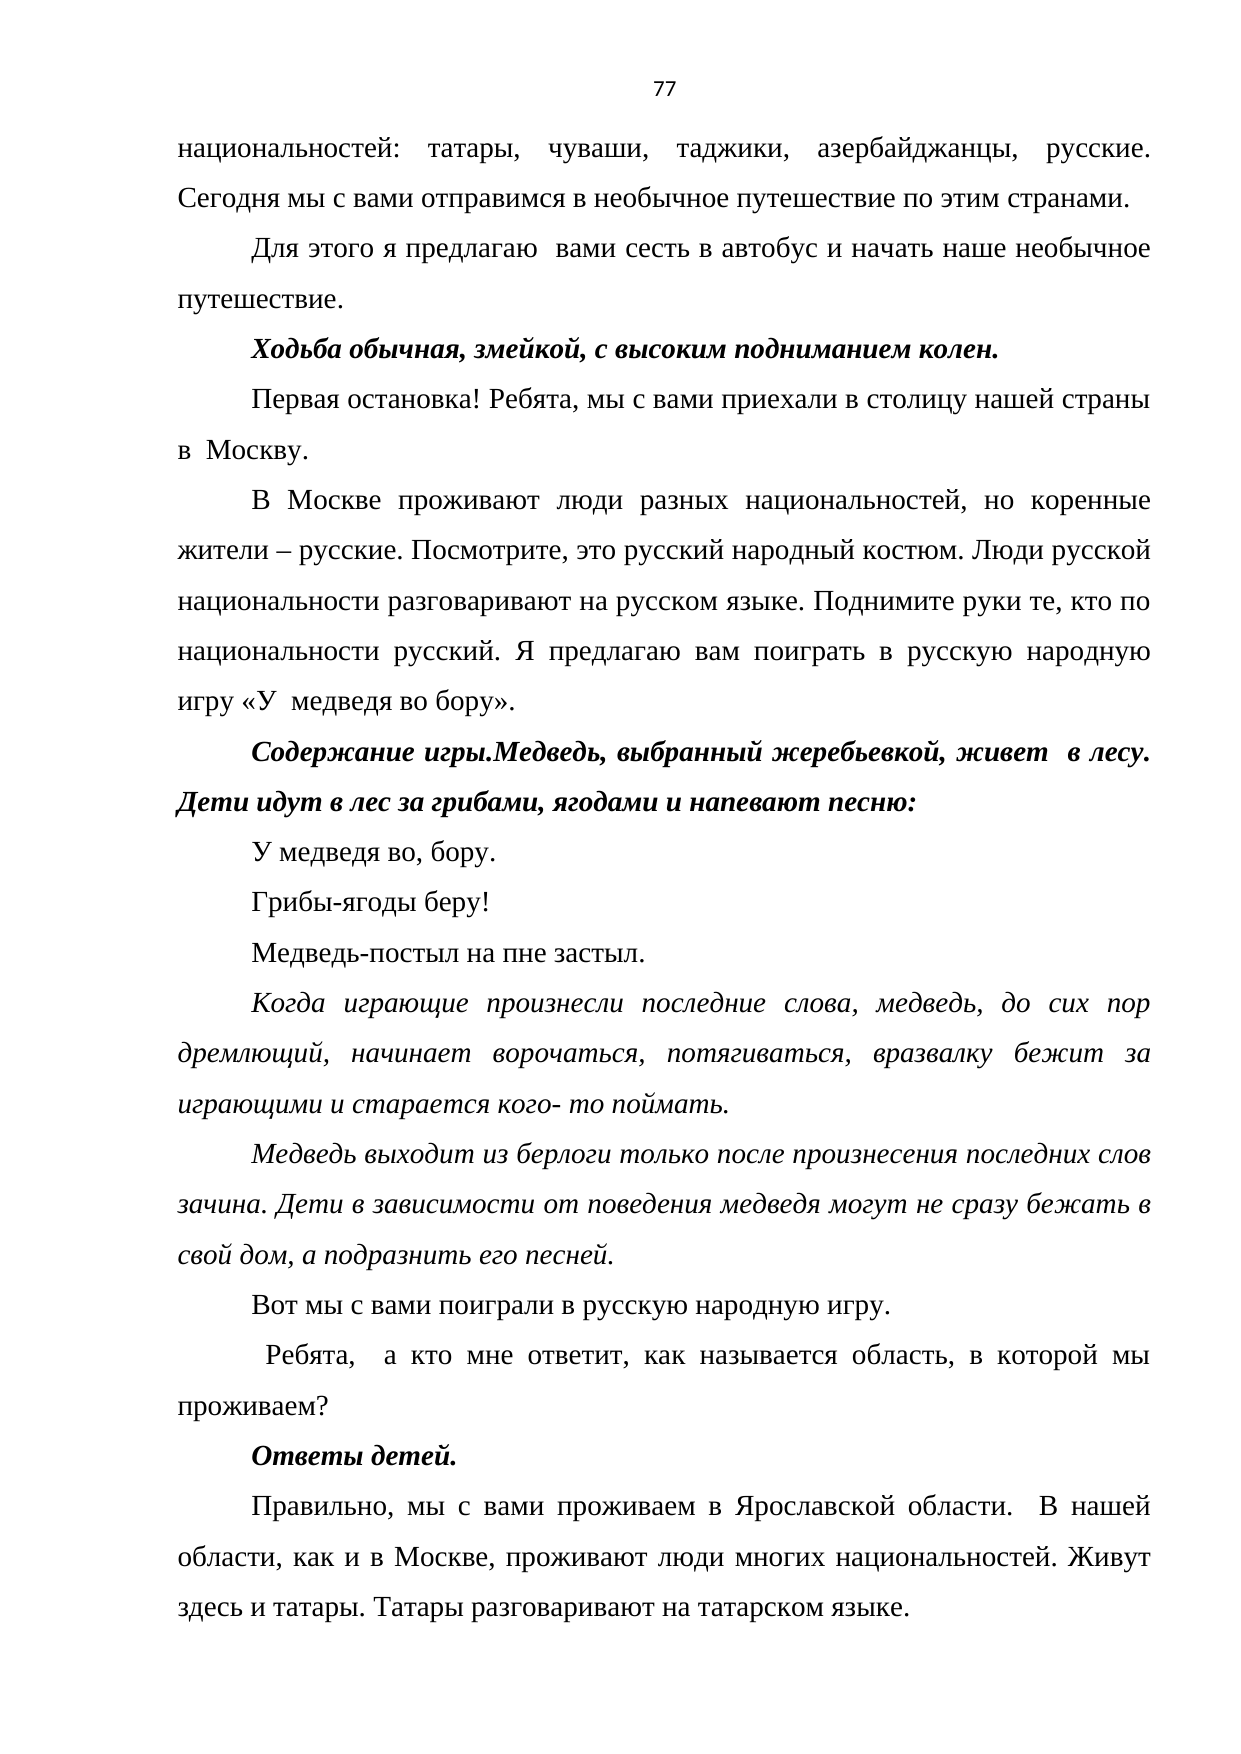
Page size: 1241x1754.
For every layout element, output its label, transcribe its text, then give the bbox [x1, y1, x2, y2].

text Ходьба обычная, змейкой, с высоким подниманием колен. [177, 331, 1152, 365]
text Вот мы с вами поиграли в русскую народную игру. [177, 1287, 1152, 1321]
text Ребята, а кто мне ответит, как называется область, в которой мы проживаем? [177, 1337, 1152, 1421]
text Первая остановка! Ребята, мы с вами приехали в столицу нашей страны в Москву. [177, 381, 1152, 465]
text Ответы детей. [177, 1438, 1152, 1472]
text Для этого я предлагаю вами сесть в автобус и начать наше необычное путешествие. [177, 231, 1152, 314]
text Медведь выходит из берлоги только после произнесения последних слов зачина. Дети в зависимости от поведения медведя могут не сразу бежать в свой дом, а подразнить его песней. [177, 1136, 1152, 1270]
text Медведь-постыл на пне застыл. [177, 935, 1152, 968]
text В Москве проживают люди разных национальностей, но коренные жители – русские. Посмотрите, это русский народный костюм. Люди русской национальности разговаривают на русском языке. Поднимите руки те, кто по национальности русский. Я предлагаю вам поиграть в русскую народную игру «У медведя во бору». [177, 482, 1152, 717]
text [177, 130, 1152, 214]
text Содержание игры.Медведь, выбранный жеребьевкой, живет в лесу. Дети идут в лес за грибами, ягодами и напевают песню: [177, 734, 1152, 817]
text Когда играющие произнесли последние слова, медведь, до сих пор дремлющий, начинает ворочаться, потягиваться, вразвалку бежит за играющими и старается кого- то поймать. [177, 985, 1152, 1119]
text Правильно, мы с вами проживаем в Ярославской области. В нашей области, как и в Москве, проживают люди многих национальностей. Живут здесь и татары. Татары разговаривают на татарском языке. [177, 1488, 1152, 1622]
text У медведя во, бору. [177, 834, 1152, 868]
text Грибы-ягоды беру! [177, 884, 1152, 918]
